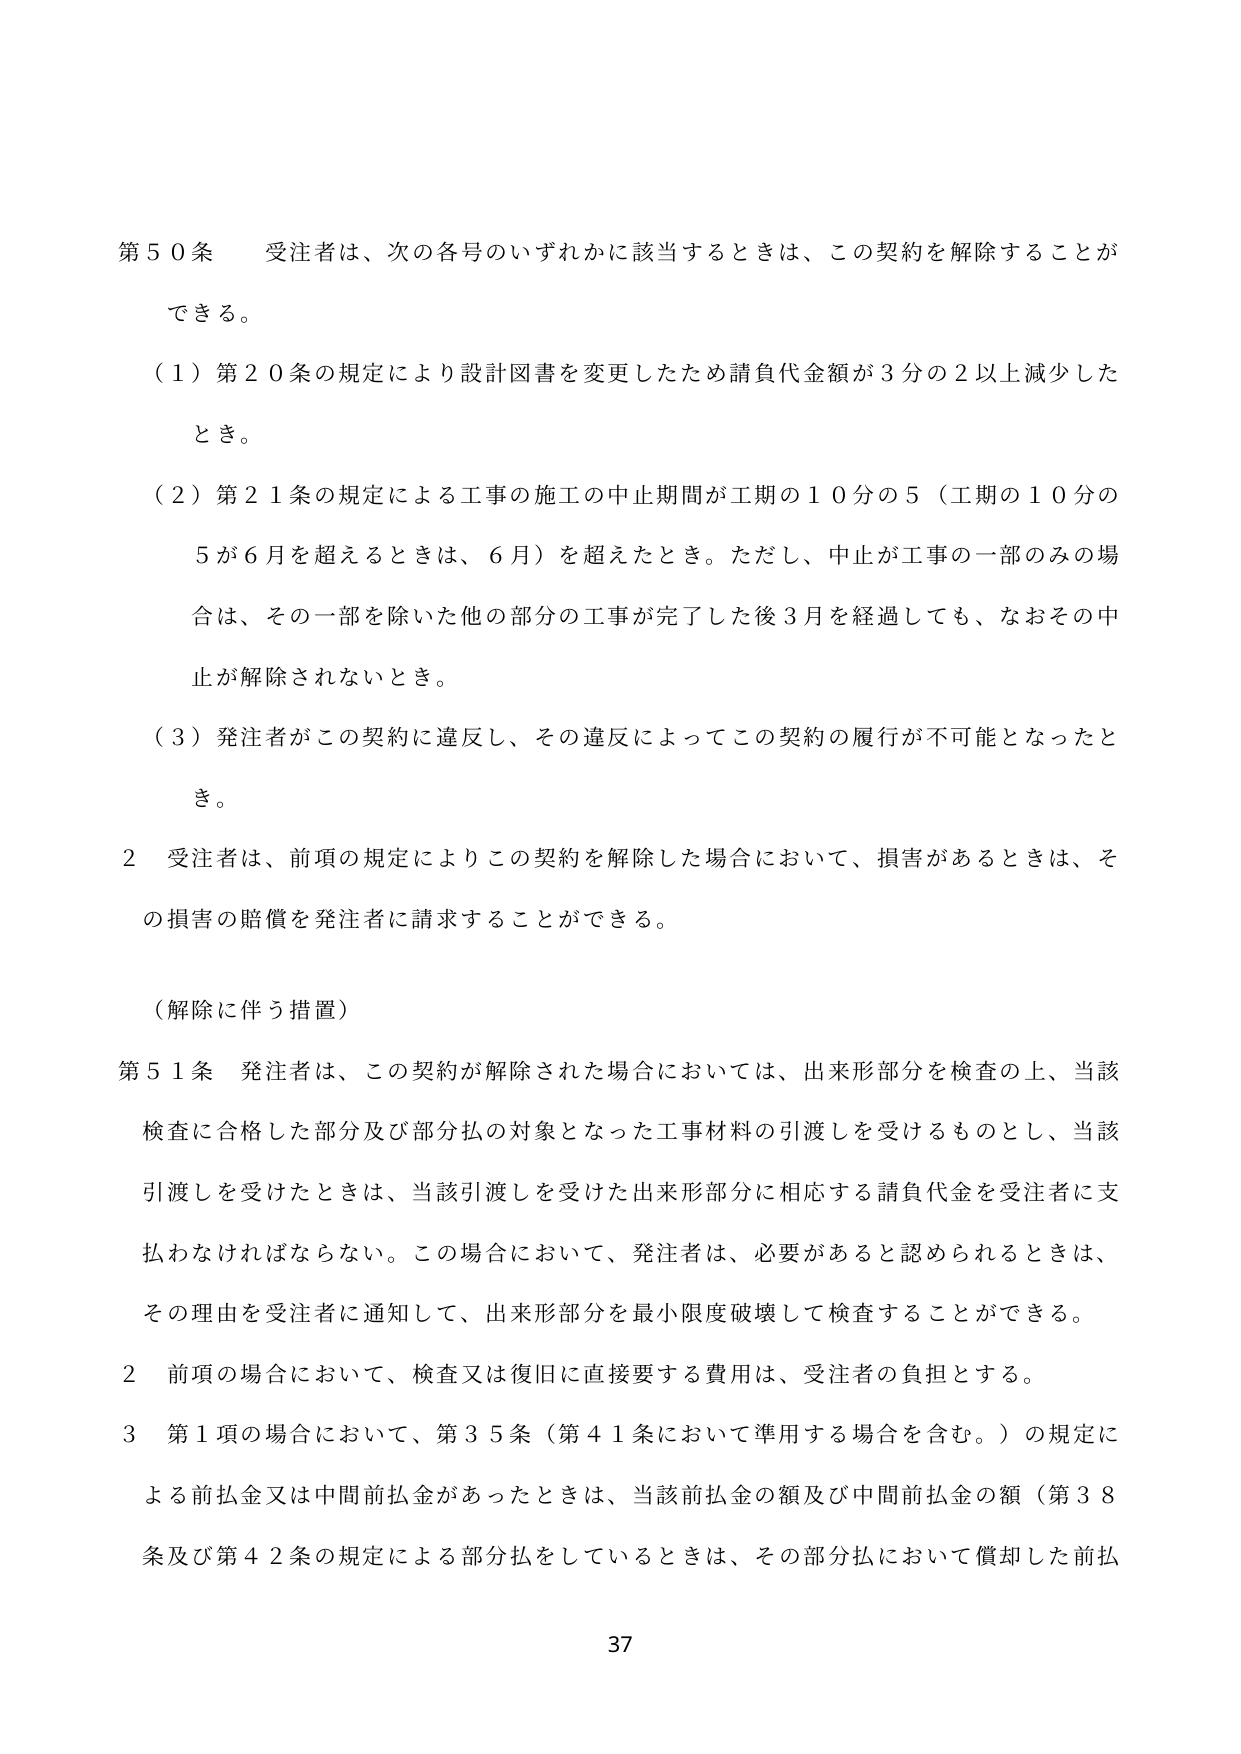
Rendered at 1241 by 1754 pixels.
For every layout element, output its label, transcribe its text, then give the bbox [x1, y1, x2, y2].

text （２）第２１条の規定による工事の施工の中止期間が工期の１０分の５（工期の１０分の５が６月を超えるときは、６月）を超えたとき。ただし、中止が工事の一部のみの場合は、その一部を除いた他の部分の工事が完了した後３月を経過しても、なおその中止が解除されないとき。 [139, 463, 1122, 706]
text 第５１条 発注者は、この契約が解除された場合においては、出来形部分を検査の上、当該検査に合格した部分及び部分払の対象となった工事材料の引渡しを受けるものとし、当該引渡しを受けたときは、当該引渡しを受けた出来形部分に相応する請負代金を受注者に支払わなければならない。この場合において、発注者は、必要があると認められるときは、その理由を受注者に通知して、出来形部分を最小限度破壊して検査することができる。 [118, 1039, 1122, 1342]
text ２ 前項の場合において、検査又は復旧に直接要する費用は、受注者の負担とする。 [118, 1342, 1122, 1403]
text （１）第２０条の規定により設計図書を変更したため請負代金額が３分の２以上減少したとき。 [139, 342, 1122, 463]
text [118, 1403, 1122, 1585]
text 第５０条 受注者は、次の各号のいずれかに該当するときは、この契約を解除することができる。 [118, 221, 1122, 342]
text （解除に伴う措置） [118, 979, 1122, 1039]
text （３）発注者がこの契約に違反し、その違反によってこの契約の履行が不可能となったとき。 [139, 706, 1122, 827]
text ２ 受注者は、前項の規定によりこの契約を解除した場合において、損害があるときは、その損害の賠償を発注者に請求することができる。 [118, 827, 1122, 948]
